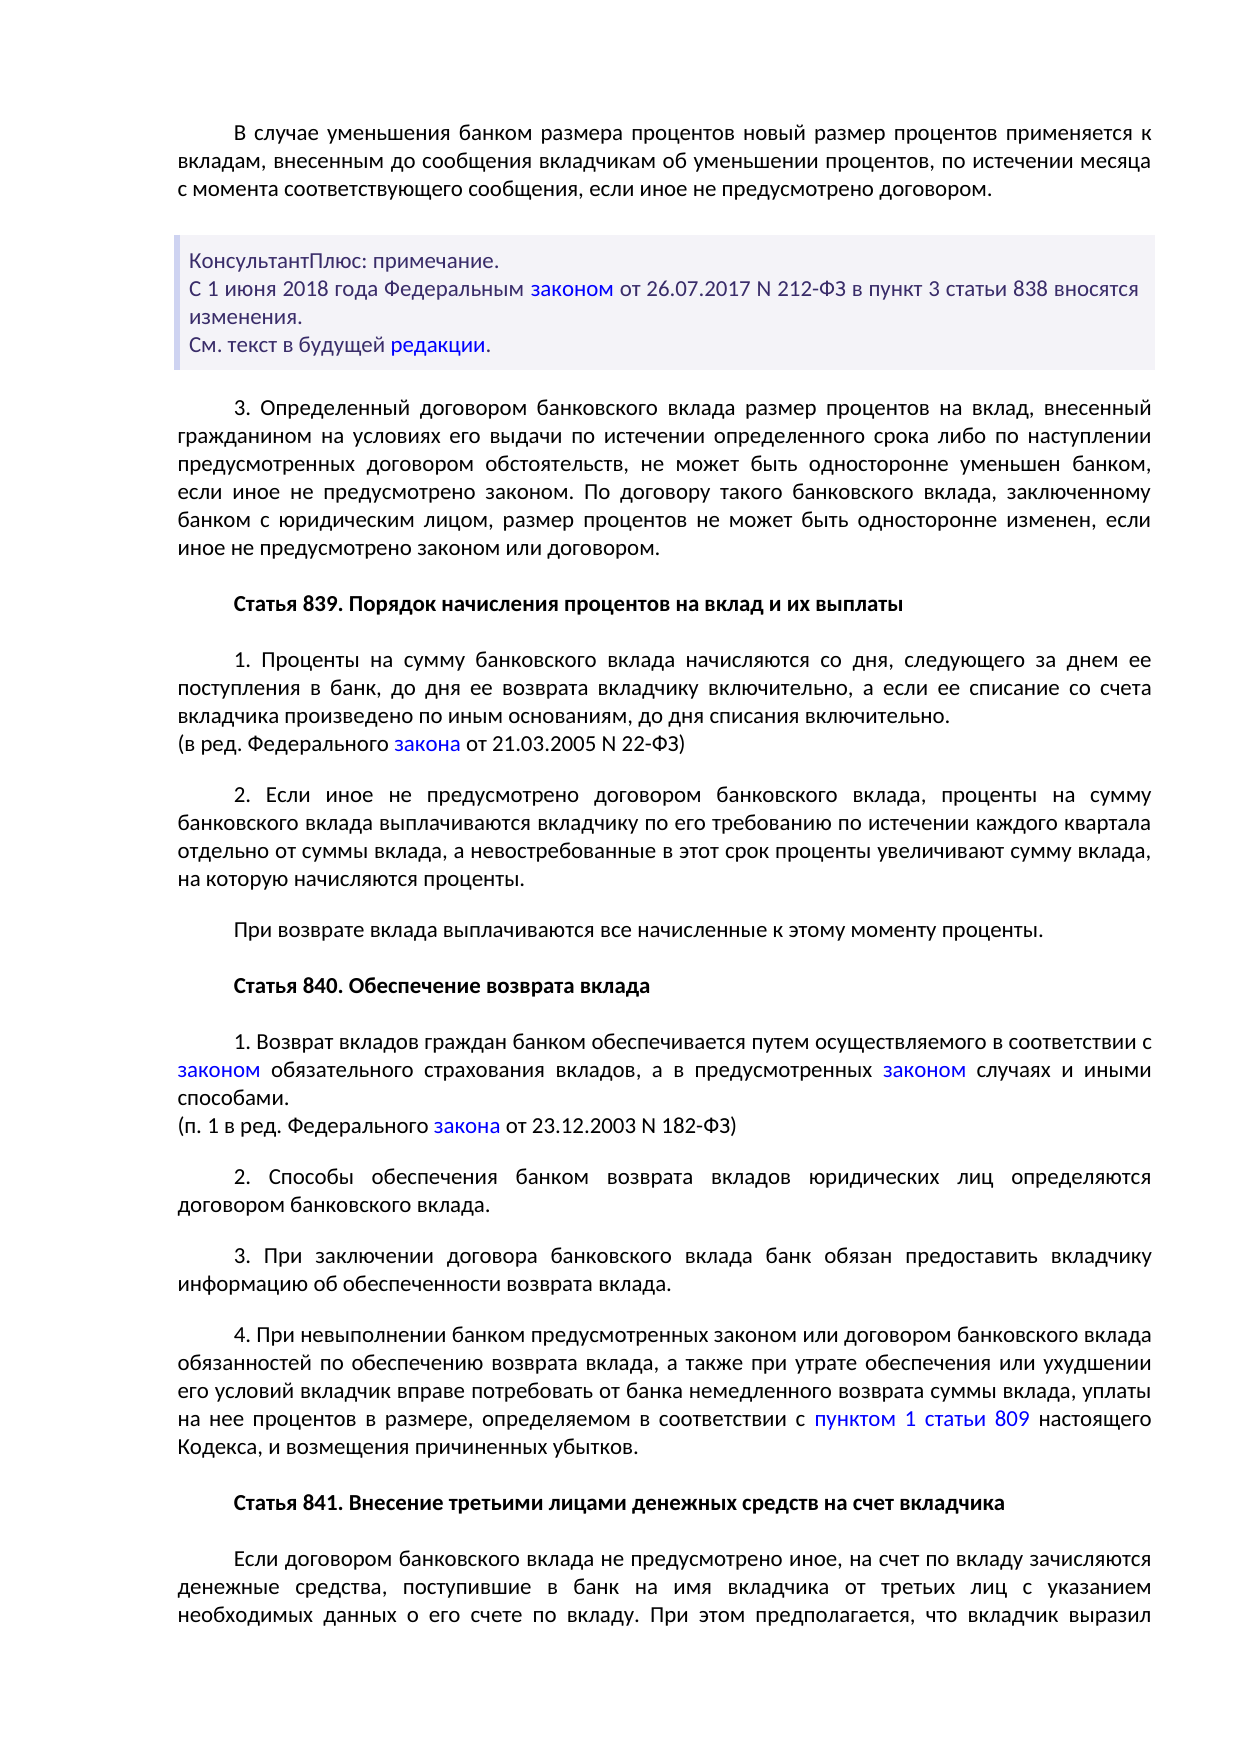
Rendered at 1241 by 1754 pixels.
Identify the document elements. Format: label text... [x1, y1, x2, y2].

text 1. Проценты на сумму банковского вклада начисляются со дня, следующего за днем ее поступления в банк, до дня ее возврата вкладчику включительно, а если ее списание со счета вкладчика произведено по иным основаниям, до дня списания включительно. [177, 645, 1152, 729]
title Статья 840. Обеспечение возврата вклада [177, 971, 1152, 999]
text 3. Определенный договором банковского вклада размер процентов на вклад, внесенный гражданином на условиях его выдачи по истечении определенного срока либо по наступлении предусмотренных договором обстоятельств, не может быть односторонне уменьшен банком, если иное не предусмотрено законом. По договору такого банковского вклада, заключенному банком с юридическим лицом, размер процентов не может быть односторонне изменен, если иное не предусмотрено законом или договором. [177, 393, 1152, 561]
text 2. Способы обеспечения банком возврата вкладов юридических лиц определяются договором банковского вклада. [177, 1162, 1152, 1218]
text При возврате вклада выплачиваются все начисленные к этому моменту проценты. [177, 915, 1152, 943]
text 1. Возврат вкладов граждан банком обеспечивается путем осуществляемого в соответствии с законом обязательного страхования вкладов, а в предусмотренных законом случаях и иными способами. [177, 1027, 1152, 1111]
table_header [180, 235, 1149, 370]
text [177, 1544, 1152, 1628]
text (п. 1 в ред. Федерального закона от 23.12.2003 N 182-ФЗ) [177, 1111, 1152, 1139]
text 2. Если иное не предусмотрено договором банковского вклада, проценты на сумму банковского вклада выплачиваются вкладчику по его требованию по истечении каждого квартала отдельно от суммы вклада, а невостребованные в этот срок проценты увеличивают сумму вклада, на которую начисляются проценты. [177, 780, 1152, 892]
title Статья 841. Внесение третьими лицами денежных средств на счет вкладчика [177, 1488, 1152, 1516]
title Статья 839. Порядок начисления процентов на вклад и их выплаты [177, 589, 1152, 617]
text 4. При невыполнении банком предусмотренных законом или договором банковского вклада обязанностей по обеспечению возврата вклада, а также при утрате обеспечения или ухудшении его условий вкладчик вправе потребовать от банка немедленного возврата суммы вклада, уплаты на нее процентов в размере, определяемом в соответствии с пунктом 1 статьи 809 настоящего Кодекса, и возмещения причиненных убытков. [177, 1320, 1152, 1460]
text В случае уменьшения банком размера процентов новый размер процентов применяется к вкладам, внесенным до сообщения вкладчикам об уменьшении процентов, по истечении месяца с момента соответствующего сообщения, если иное не предусмотрено договором. [177, 118, 1152, 202]
text 3. При заключении договора банковского вклада банк обязан предоставить вкладчику информацию об обеспеченности возврата вклада. [177, 1241, 1152, 1297]
text (в ред. Федерального закона от 21.03.2005 N 22-ФЗ) [177, 729, 1152, 757]
